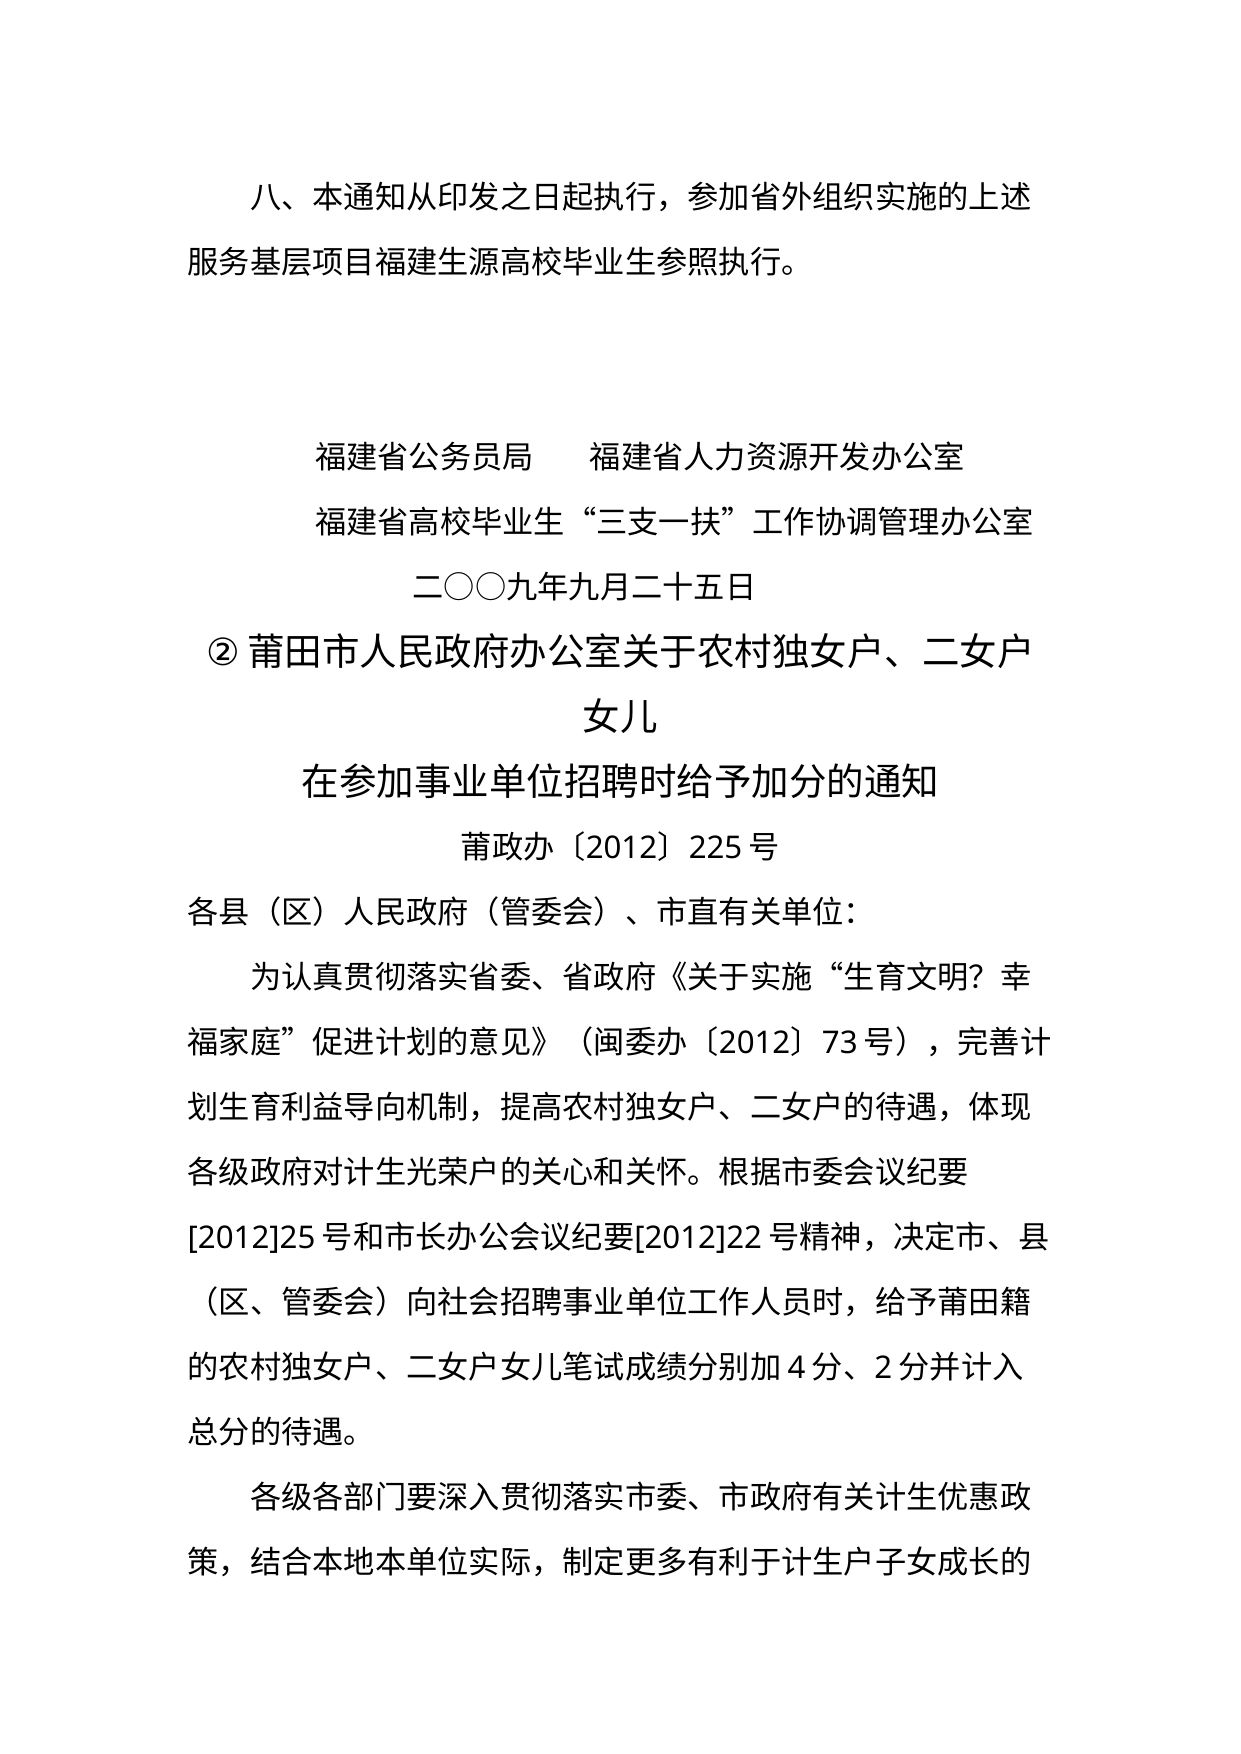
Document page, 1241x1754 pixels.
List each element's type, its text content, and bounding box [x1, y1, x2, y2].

text 福建省公务员局 福建省人力资源开发办公室 [187, 422, 1053, 487]
text ②莆田市人民政府办公室关于农村独女户、二女户女儿 [187, 617, 1053, 747]
text 莆政办〔2012〕225号 [187, 812, 1053, 877]
text 福建省高校毕业生“三支一扶”工作协调管理办公室 [187, 487, 1053, 552]
text 在参加事业单位招聘时给予加分的通知 [187, 747, 1053, 812]
text 各县（区）人民政府（管委会）、市直有关单位： [187, 877, 1053, 942]
text 八、本通知从印发之日起执行，参加省外组织实施的上述服务基层项目福建生源高校毕业生参照执行。 [187, 162, 1053, 292]
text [187, 1462, 1053, 1592]
text 为认真贯彻落实省委、省政府《关于实施“生育文明？幸福家庭”促进计划的意见》（闽委办〔2012〕73号），完善计划生育利益导向机制，提高农村独女户、二女户的待遇，体现各级政府对计生光荣户的关心和关怀。根据市委会议纪要[2012]25号和市长办公会议纪要[2012]22号精神，决定市、县（区、管委会）向社会招聘事业单位工作人员时，给予莆田籍的农村独女户、二女户女儿笔试成绩分别加4分、2分并计入总分的待遇。 [187, 942, 1053, 1462]
text 二○○九年九月二十五日 [187, 552, 1053, 617]
